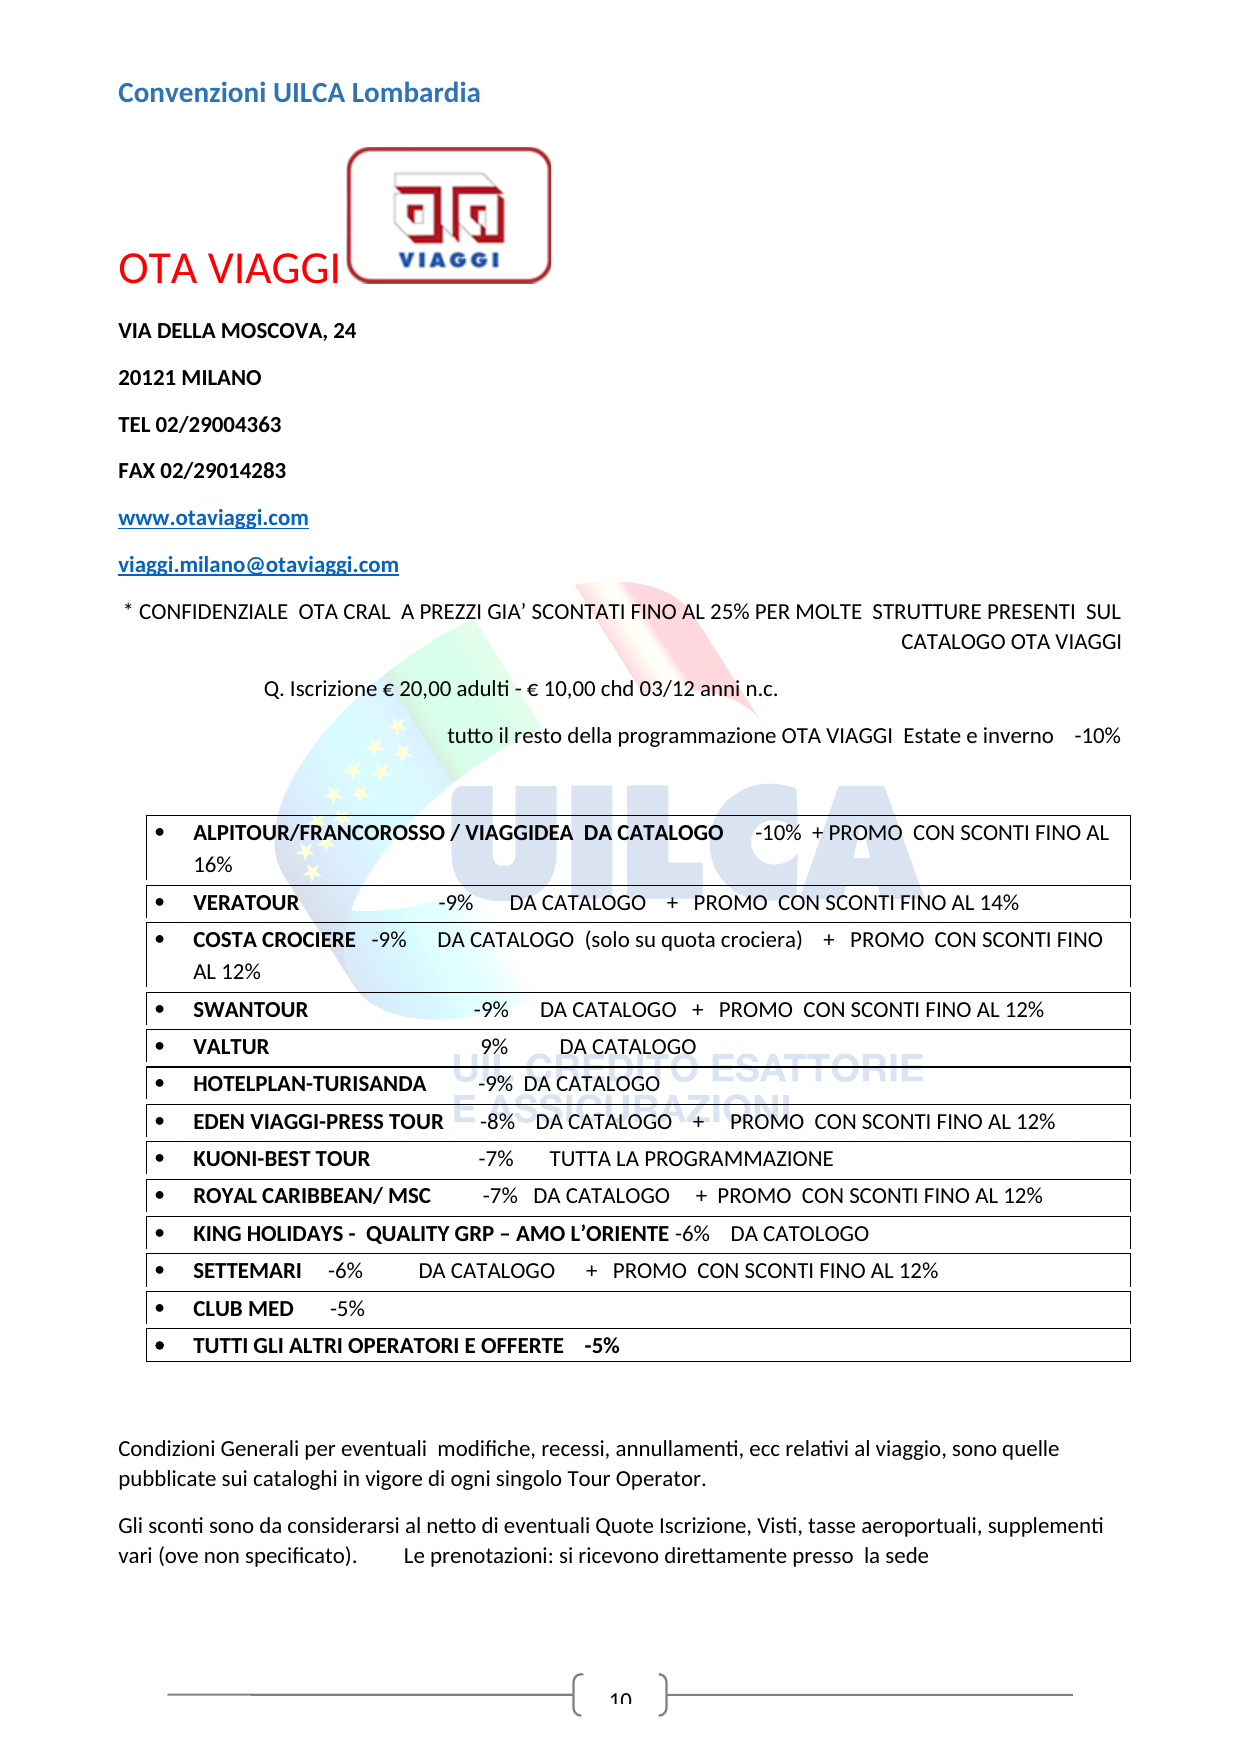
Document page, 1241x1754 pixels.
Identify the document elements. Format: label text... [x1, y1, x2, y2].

text OTA VIAGGI [118, 148, 1122, 295]
list KING HOLIDAYS - QUALITY GRP – AMO L’ORIENTE -6% DA CATOLOGO [147, 1217, 1130, 1249]
list HOTELPLAN-TURISANDA -9% DA CATALOGO [147, 1068, 1130, 1099]
text TEL 02/29004363 [118, 410, 1122, 438]
list ALPITOUR/FRANCOROSSO / VIAGGIDEA DA CATALOGO -10% + PROMO CON SCONTI FINO AL 16% [147, 816, 1130, 880]
list SETTEMARI -6% DA CATALOGO + PROMO CON SCONTI FINO AL 12% [147, 1254, 1130, 1287]
text VIA DELLA MOSCOVA, 24 [118, 316, 1122, 344]
list COSTA CROCIERE -9% DA CATALOGO (solo su quota crociera) + PROMO CON SCONTI FINO AL 12% [147, 923, 1130, 987]
list CLUB MED -5% [147, 1292, 1130, 1324]
text tutto il resto della programmazione OTA VIAGGI Estate e inverno -10% [118, 721, 1122, 749]
list VALTUR 9% DA CATALOGO [147, 1030, 1130, 1062]
list EDEN VIAGGI-PRESS TOUR -8% DA CATALOGO + PROMO CON SCONTI FINO AL 12% [147, 1105, 1130, 1137]
text FAX 02/29014283 [118, 457, 1122, 485]
list VERATOUR -9% DA CATALOGO + PROMO CON SCONTI FINO AL 14% [147, 886, 1130, 918]
picture [346, 147, 552, 284]
text Condizioni Generali per eventuali modifiche, recessi, annullamenti, ecc relativi al viaggio, sono quelle pubblicate sui cataloghi in vigore di ogni singolo Tour Operator. [118, 1434, 1122, 1492]
list TUTTI GLI ALTRI OPERATORI E OFFERTE -5% [147, 1329, 1130, 1361]
list KUONI-BEST TOUR -7% TUTTA LA PROGRAMMAZIONE [147, 1142, 1130, 1174]
list ROYAL CARIBBEAN/ MSC -7% DA CATALOGO + PROMO CON SCONTI FINO AL 12% [147, 1180, 1130, 1212]
text Gli sconti sono da considerarsi al netto di eventuali Quote Iscrizione, Visti, tasse aeroportuali, supplementi vari (ove non specificato). Le prenotazioni: si ricevono direttamente presso la sede [118, 1511, 1122, 1569]
text * CONFIDENZIALE OTA CRAL A PREZZI GIA’ SCONTATI FINO AL 25% PER MOLTE STRUTTURE PRESENTI SUL CATALOGO OTA VIAGGI [118, 597, 1122, 656]
list SWANTOUR -9% DA CATALOGO + PROMO CON SCONTI FINO AL 12% [147, 993, 1130, 1025]
text 20121 MILANO [118, 363, 1122, 391]
text www.otaviaggi.com [118, 503, 1122, 532]
text Q. Iscrizione € 20,00 adulti - € 10,00 chd 03/12 anni n.c. [118, 674, 1122, 702]
text viaggi.milano@otaviaggi.com [118, 550, 1122, 578]
